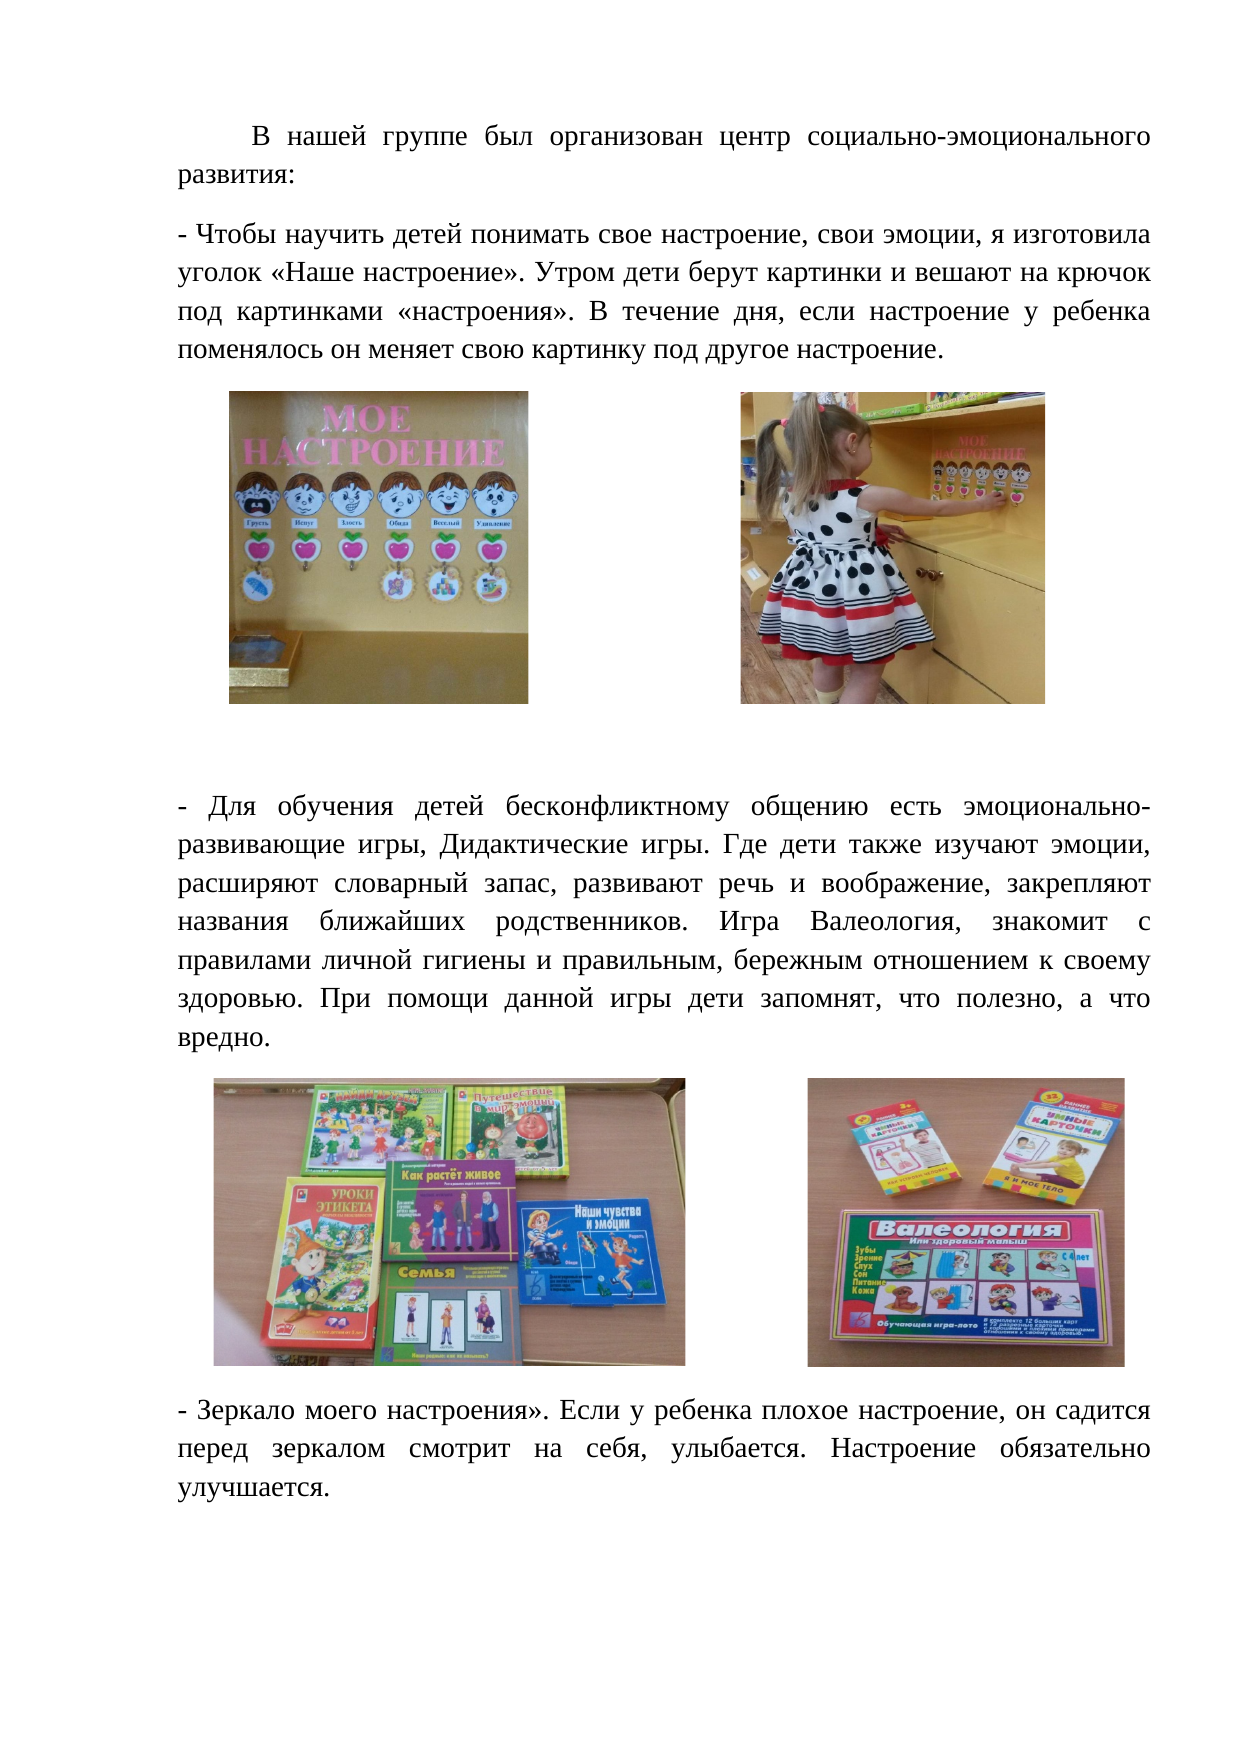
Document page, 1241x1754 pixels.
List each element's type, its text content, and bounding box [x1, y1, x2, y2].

picture [213, 1078, 686, 1366]
picture [807, 1078, 1125, 1367]
text - Чтобы научить детей понимать свое настроение, свои эмоции, я изготовила уголок «Наше настроение». Утром дети берут картинки и вешают на крючок под картинками «настроения». В течение дня, если настроение у ребенка поменялось он меняет свою картинку под другое настроение. [177, 216, 1152, 365]
text В нашей группе был организован центр социально-эмоционального развития: [177, 118, 1152, 190]
text - Для обучения детей бесконфликтному общению есть эмоционально-развивающие игры, Дидактические игры. Где дети также изучают эмоции, расширяют словарный запас, развивают речь и воображение, закрепляют названия ближайших родственников. Игра Валеология, знакомит с правилами личной гигиены и правильным, бережным отношением к своему здоровью. При помощи данной игры дети запомнят, что полезно, а что вредно. [177, 788, 1152, 1053]
picture [229, 391, 529, 704]
text - Зеркало моего настроения». Если у ребенка плохое настроение, он садится перед зеркалом смотрит на себя, улыбается. Настроение обязательно улучшается. [177, 1392, 1152, 1502]
picture [740, 392, 1046, 704]
